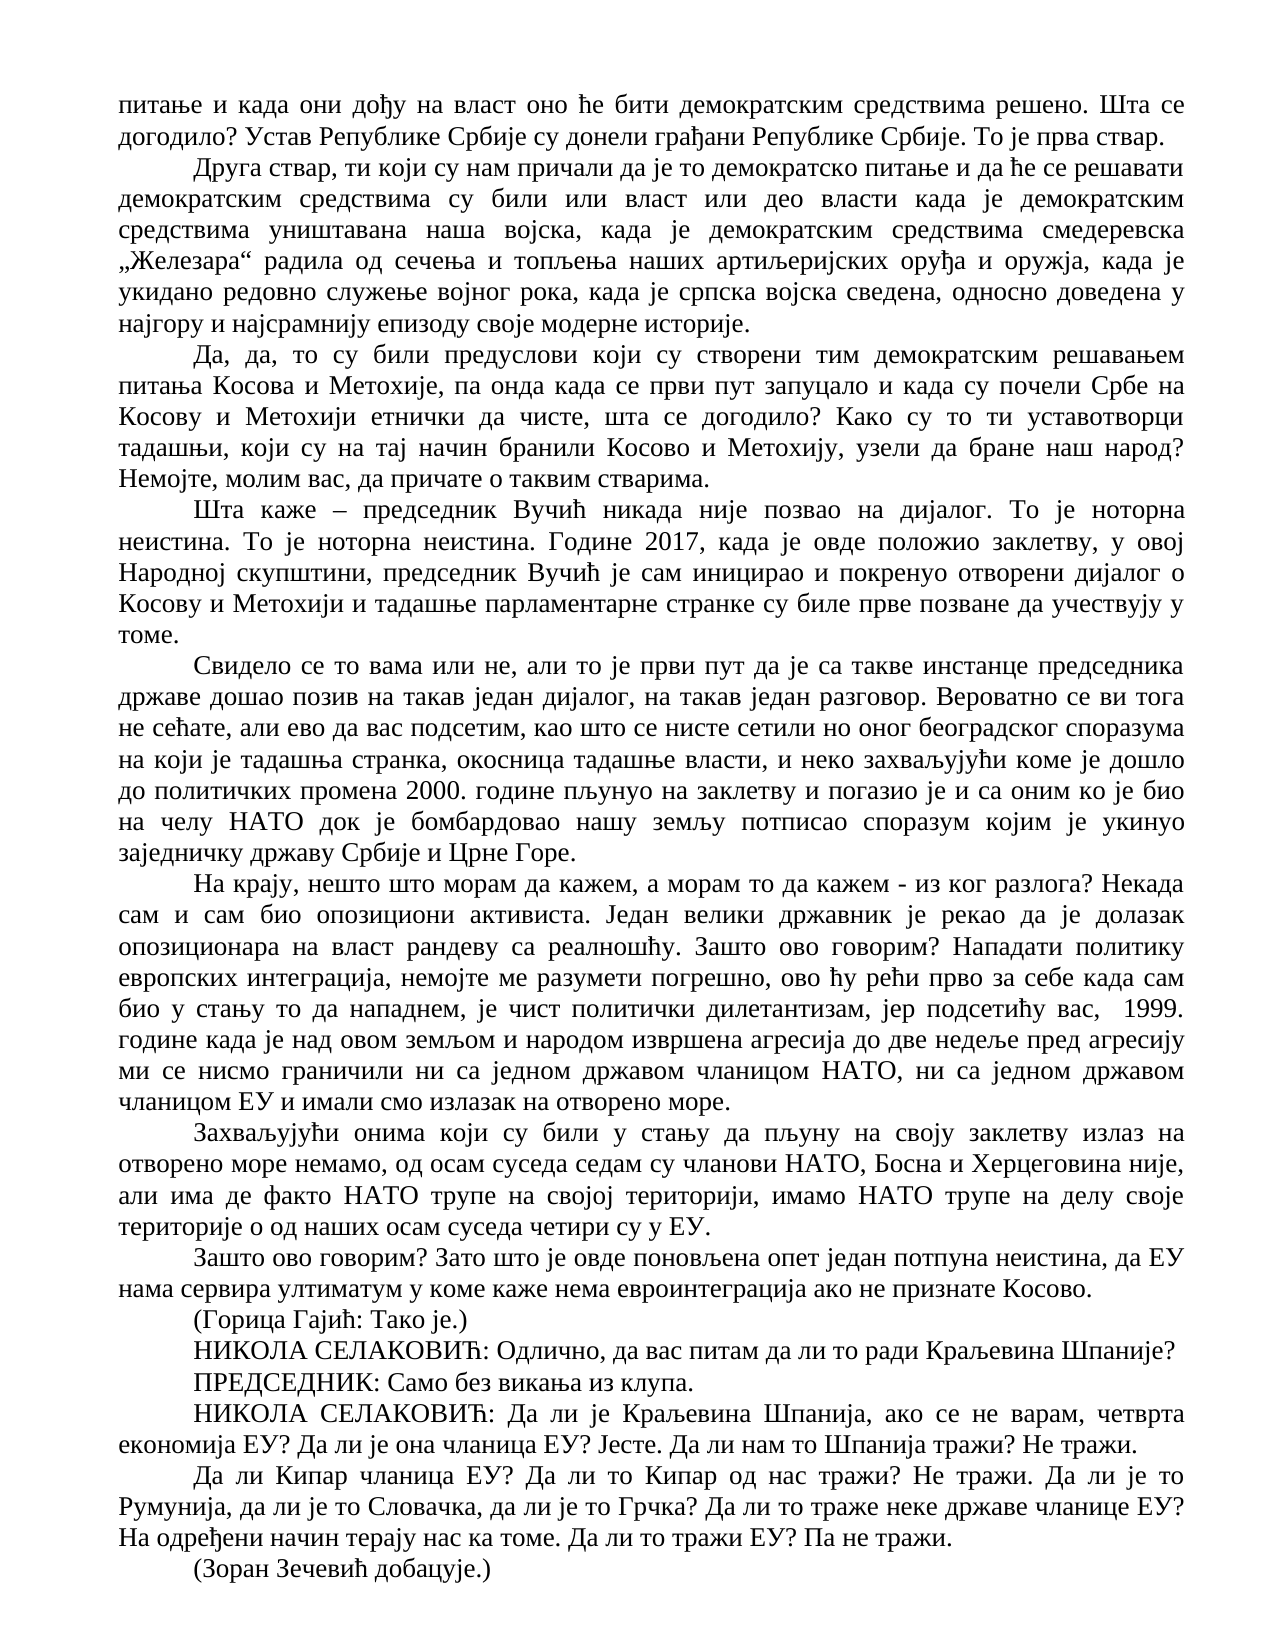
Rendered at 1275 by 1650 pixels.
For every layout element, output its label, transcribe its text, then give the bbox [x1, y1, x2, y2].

text НИКОЛА СЕЛАКОВИЋ: Да ли је Краљевина Шпанија, ако се не варам, четврта економија ЕУ? Да ли је она чланица ЕУ? Јесте. Да ли нам то Шпанија тражи? Не тражи. [118, 1397, 1186, 1459]
text Захваљујући онима који су били у стању да пљуну на своју заклетву излаз на отворено море немамо, од осам суседа седам су чланови НАТО, Босна и Херцеговина није, али има де факто НАТО трупе на својој територији, имамо НАТО трупе на делу своје територије о од наших осам суседа четири су у ЕУ. [118, 1116, 1186, 1241]
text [118, 89, 1186, 151]
text Свидело се то вама или не, али то је први пут да је са такве инстанце председника државе дошао позив на такав један дијалог, на такав један разговор. Вероватно се ви тога не сећате, али ево да вас подсетим, као што се нисте сетили но оног београдског споразума на који је тадашња странка, окосница тадашње власти, и неко захваљујући коме је дошло до политичких промена 2000. године пљунуо на заклетву и погазио је и са оним ко је био на челу НАТО док је бомбардовао нашу земљу потписао споразум којим је укинуо заједничку државу Србије и Црне Горе. [118, 649, 1186, 867]
text (Зоран Зечевић добацује.) [118, 1552, 1186, 1584]
text Шта каже – председник Вучић никада није позвао на дијалог. То је ноторна неистина. То је ноторна неистина. Године 2017, када је овде положио заклетву, у овој Народној скупштини, председник Вучић је сам иницирао и покренуо отворени дијалог о Косову и Метохији и тадашње парламентарне странке су биле прве позване да учествују у томе. [118, 493, 1186, 649]
text Зашто ово говорим? Зато што је овде поновљена опет један потпуна неистина, да ЕУ нама сервира ултиматум у коме каже нема евроинтеграција ако не признате Косово. [118, 1241, 1186, 1303]
text Друга ствар, ти који су нам причали да је то демократско питање и да ће се решавати демократским средствима су били или власт или део власти када је демократским средствима уништавана наша војска, када је демократским средствима смедеревска „Железара“ радила од сечења и топљења наших артиљеријских оруђа и оружја, када је укидано редовно служење војног рока, када је српска војска сведена, односно доведена у најгору и најсрамнију епизоду своје модерне историје. [118, 151, 1186, 338]
text Да, да, то су били предуслови који су створени тим демократским решавањем питања Косова и Метохије, па онда када се први пут запуцало и када су почели Србе на Косову и Метохији етнички да чисте, шта се догодило? Како су то ти уставотворци тадашњи, који су на тај начин бранили Косово и Метохију, узели да бране наш народ? Немојте, молим вас, да причате о таквим стварима. [118, 338, 1186, 493]
text (Горица Гајић: Тако је.) [118, 1303, 1186, 1334]
text На крају, нешто што морам да кажем, а морам то да кажем - из ког разлога? Некада сам и сам био опозициони активиста. Један велики државник је рекао да је долазак опозиционара на власт рандеву са реалношћу. Зашто ово говорим? Нападати политику европских интеграција, немојте ме разумети погрешно, ово ћу рећи прво за себе када сам био у стању то да нападнем, је чист политички дилетантизам, јер подсетићу вас, 1999. године када је над овом земљом и народом извршена агресија до две недеље пред агресију ми се нисмо граничили ни са једном државом чланицом НАТО, ни са једном државом чланицом ЕУ и имали смо излазак на отворено море. [118, 867, 1186, 1116]
text Да ли Кипар чланица ЕУ? Да ли то Кипар од нас тражи? Не тражи. Да ли је то Румунија, да ли је то Словачка, да ли је то Грчка? Да ли то траже неке државе чланице ЕУ? На одређени начин терају нас ка томе. Да ли то тражи ЕУ? Па не тражи. [118, 1459, 1186, 1552]
text ПРЕДСЕДНИК: Само без викања из клупа. [118, 1366, 1186, 1397]
text НИКОЛА СЕЛАКОВИЋ: Одлично, да вас питам да ли то ради Краљевина Шпаније? [118, 1334, 1186, 1366]
